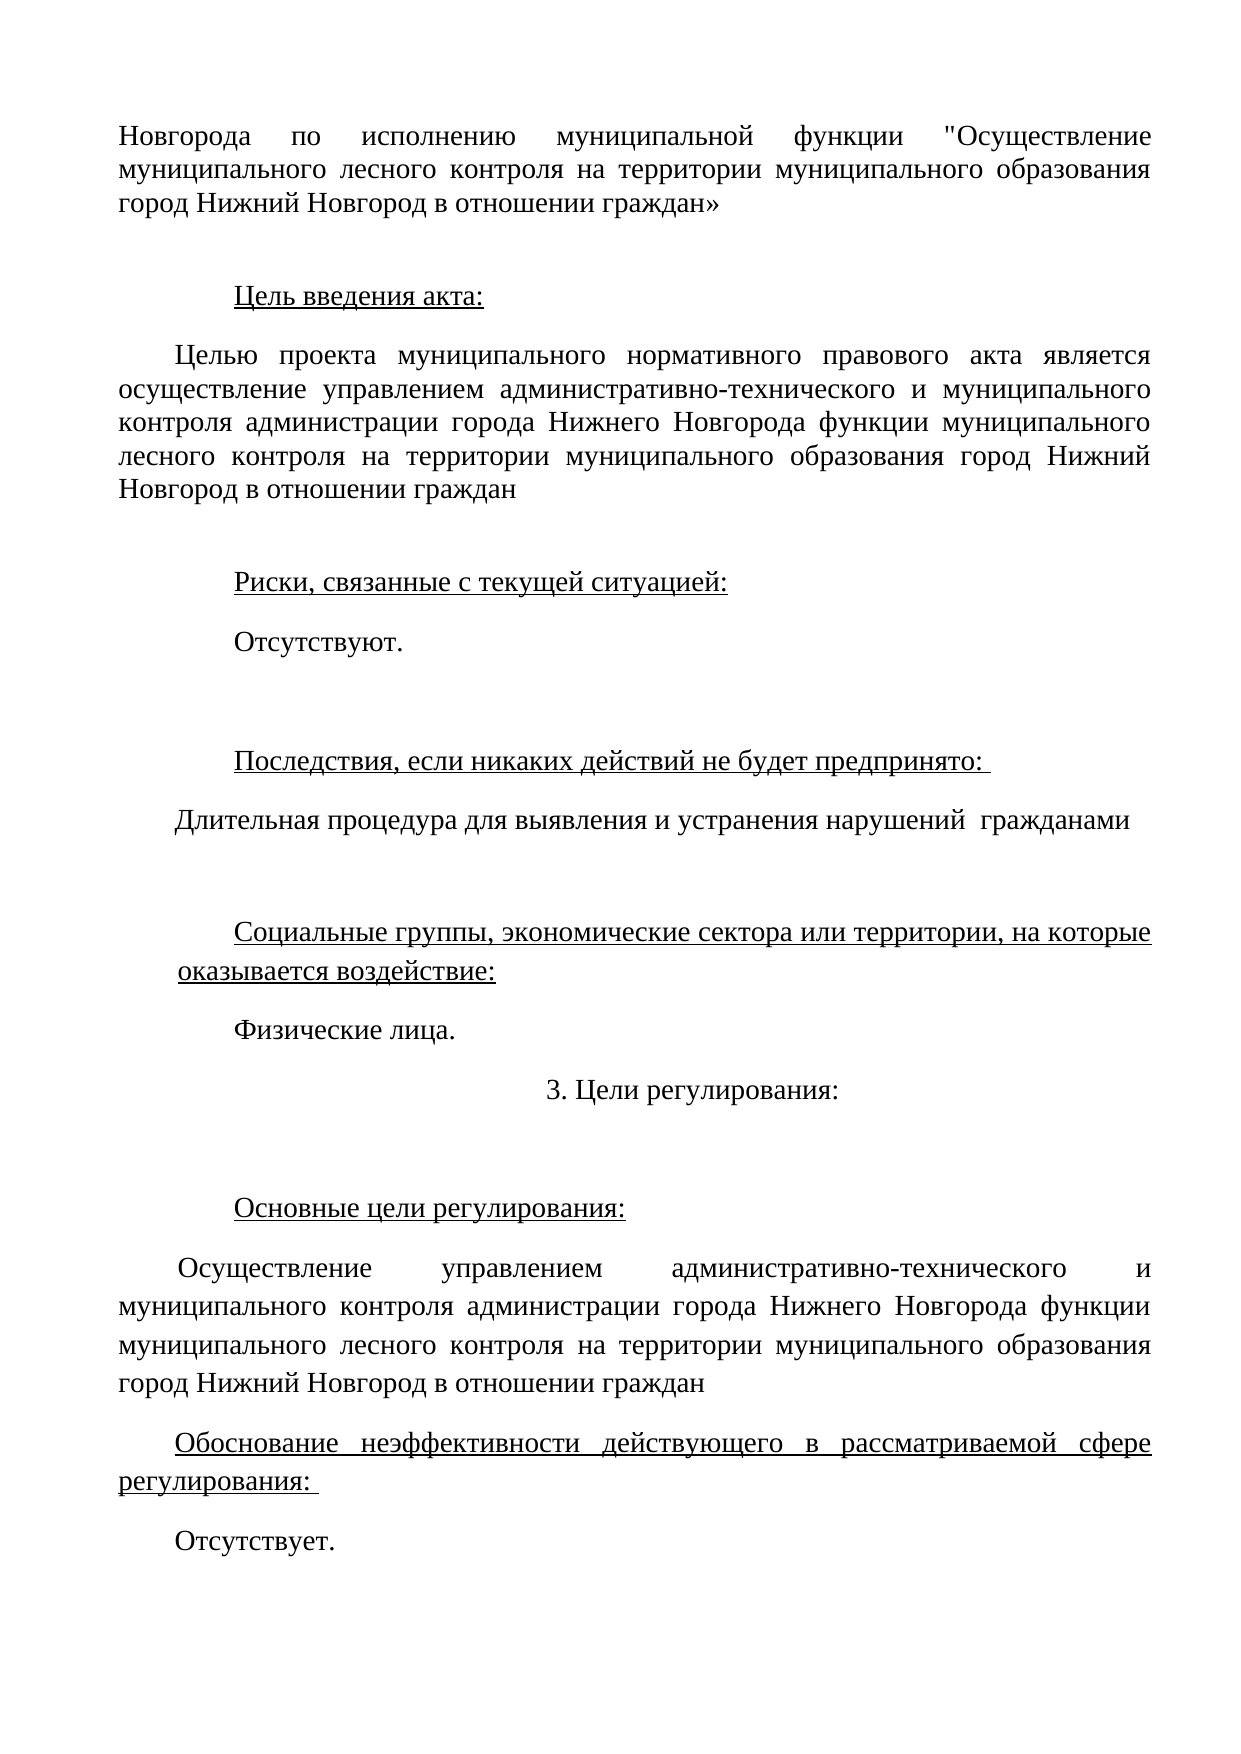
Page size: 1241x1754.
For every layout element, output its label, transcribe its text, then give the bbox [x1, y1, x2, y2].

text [118, 118, 1152, 219]
text Цель введения акта: [177, 278, 1152, 312]
text Риски, связанные с текущей ситуацией: [177, 564, 1152, 598]
text Отсутствуют. [177, 624, 1152, 657]
text Осуществление управлением административно-технического и муниципального контроля администрации города Нижнего Новгорода функции муниципального лесного контроля на территории муниципального образования город Нижний Новгород в отношении граждан [118, 1250, 1152, 1399]
text Последствия, если никаких действий не будет предпринято: [177, 743, 1152, 776]
text Физические лица. [177, 1012, 1152, 1046]
text Целью проекта муниципального нормативного правового акта является осуществление управлением административно-технического и муниципального контроля администрации города Нижнего Новгорода функции муниципального лесного контроля на территории муниципального образования город Нижний Новгород в отношении граждан [118, 337, 1152, 505]
text Обоснование неэффективности действующего в рассматриваемой сфере регулирования: [118, 1425, 1152, 1497]
text Отсутствует. [118, 1523, 1152, 1556]
text 3. Цели регулирования: [177, 1072, 1152, 1105]
text Длительная процедура для выявления и устранения нарушений гражданами [118, 802, 1152, 836]
text Основные цели регулирования: [177, 1191, 1152, 1224]
text Социальные группы, экономические сектора или территории, на которые оказывается воздействие: [177, 914, 1152, 987]
